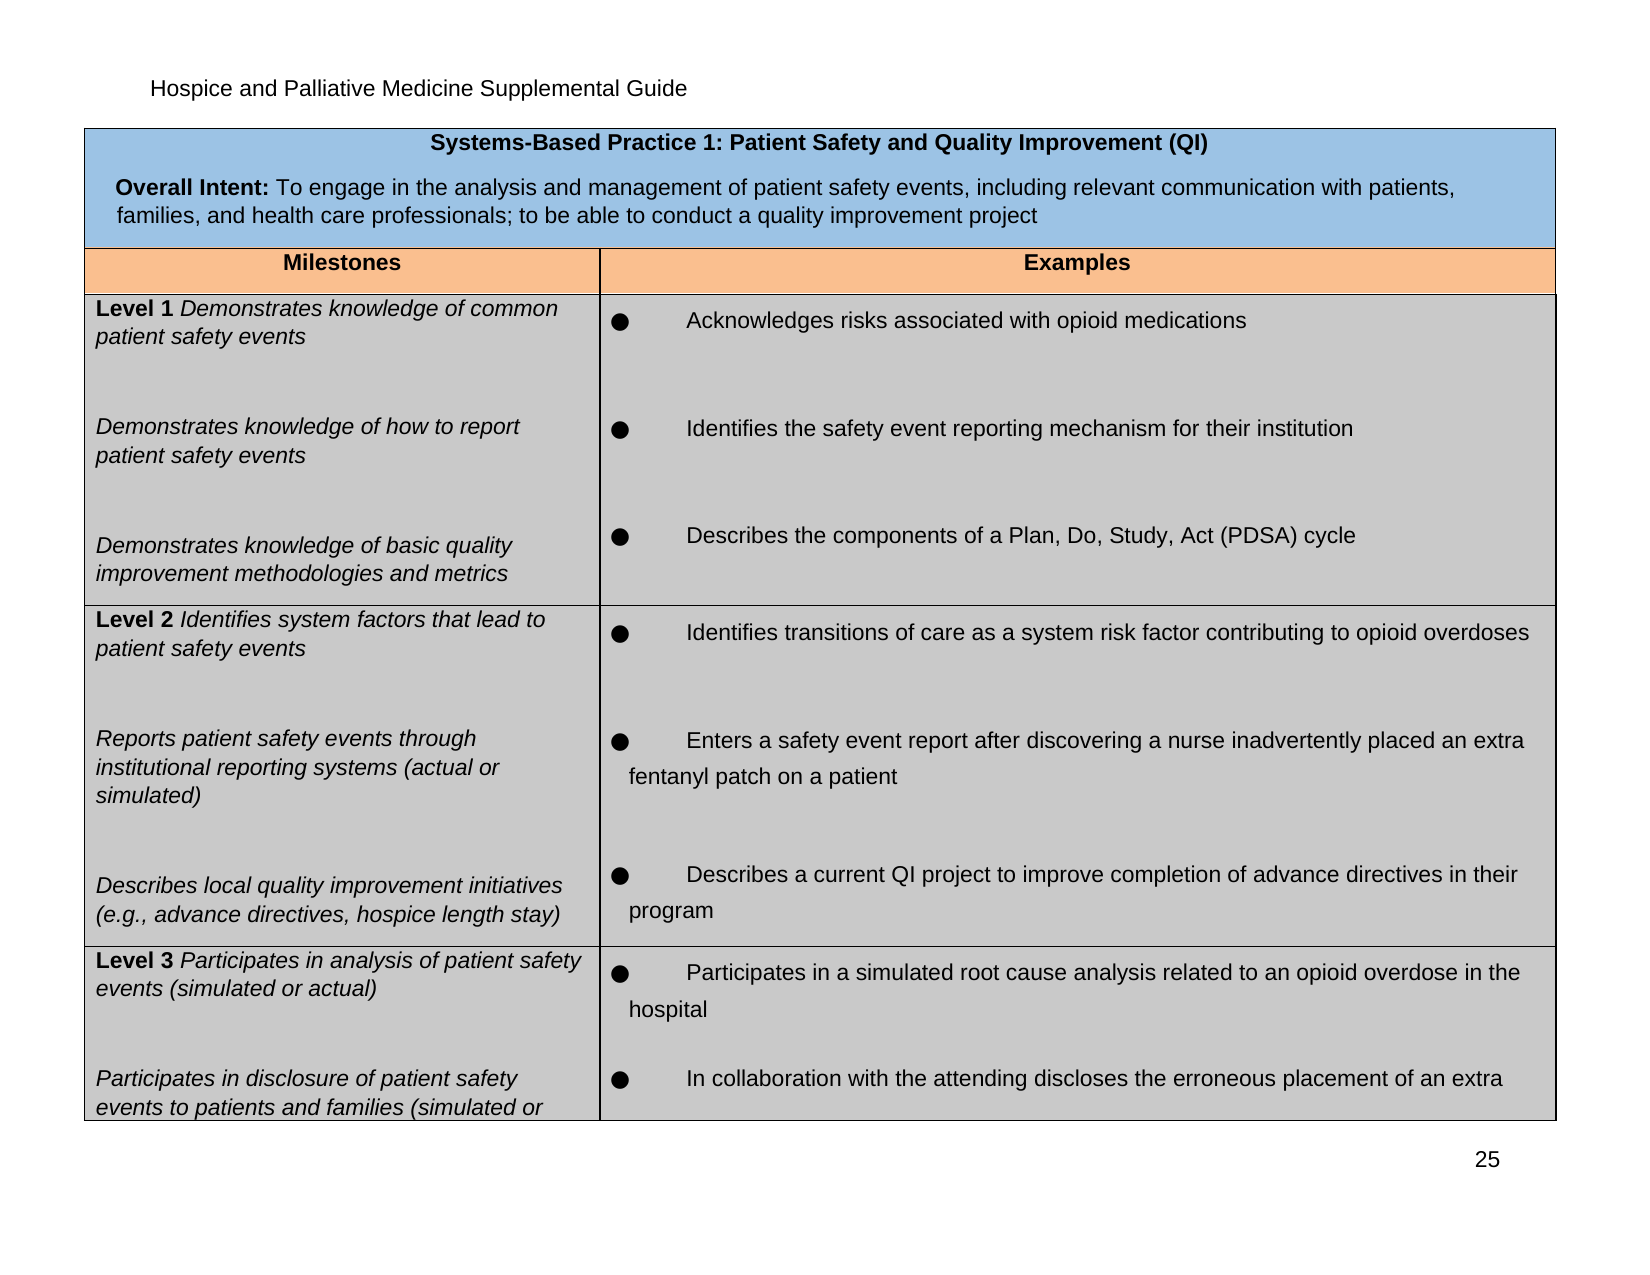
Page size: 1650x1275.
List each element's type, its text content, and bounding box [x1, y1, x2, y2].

table_cell Level 1 Demonstrates knowledge of common patient safety events Demonstrates knowledge of how to report patient safety events Demonstrates knowledge of basic quality improvement methodologies and metrics [85, 295, 599, 605]
table_cell Acknowledges risks associated with opioid medications Identifies the safety event reporting mechanism for their institution Describes the components of a Plan, Do, Study, Act (PDSA) cycle [601, 295, 1555, 605]
table_cell Milestones [85, 249, 599, 293]
table_cell Examples [601, 249, 1555, 293]
table_header Systems-Based Practice 1: Patient Safety and Quality Improvement (QI) Overall Intent: To engage in the analysis and management of patient safety events, including relevant communication with patients, families, and health care professionals; to be able to conduct a quality improvement project [85, 129, 1555, 247]
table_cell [85, 947, 599, 1120]
table_cell Level 2 Identifies system factors that lead to patient safety events Reports patient safety events through institutional reporting systems (actual or simulated) Describes local quality improvement initiatives (e.g., advance directives, hospice length stay) [85, 606, 599, 946]
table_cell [601, 947, 1555, 1120]
table_cell Identifies transitions of care as a system risk factor contributing to opioid overdoses Enters a safety event report after discovering a nurse inadvertently placed an extra fentanyl patch on a patient Describes a current QI project to improve completion of advance directives in their program [601, 606, 1555, 946]
